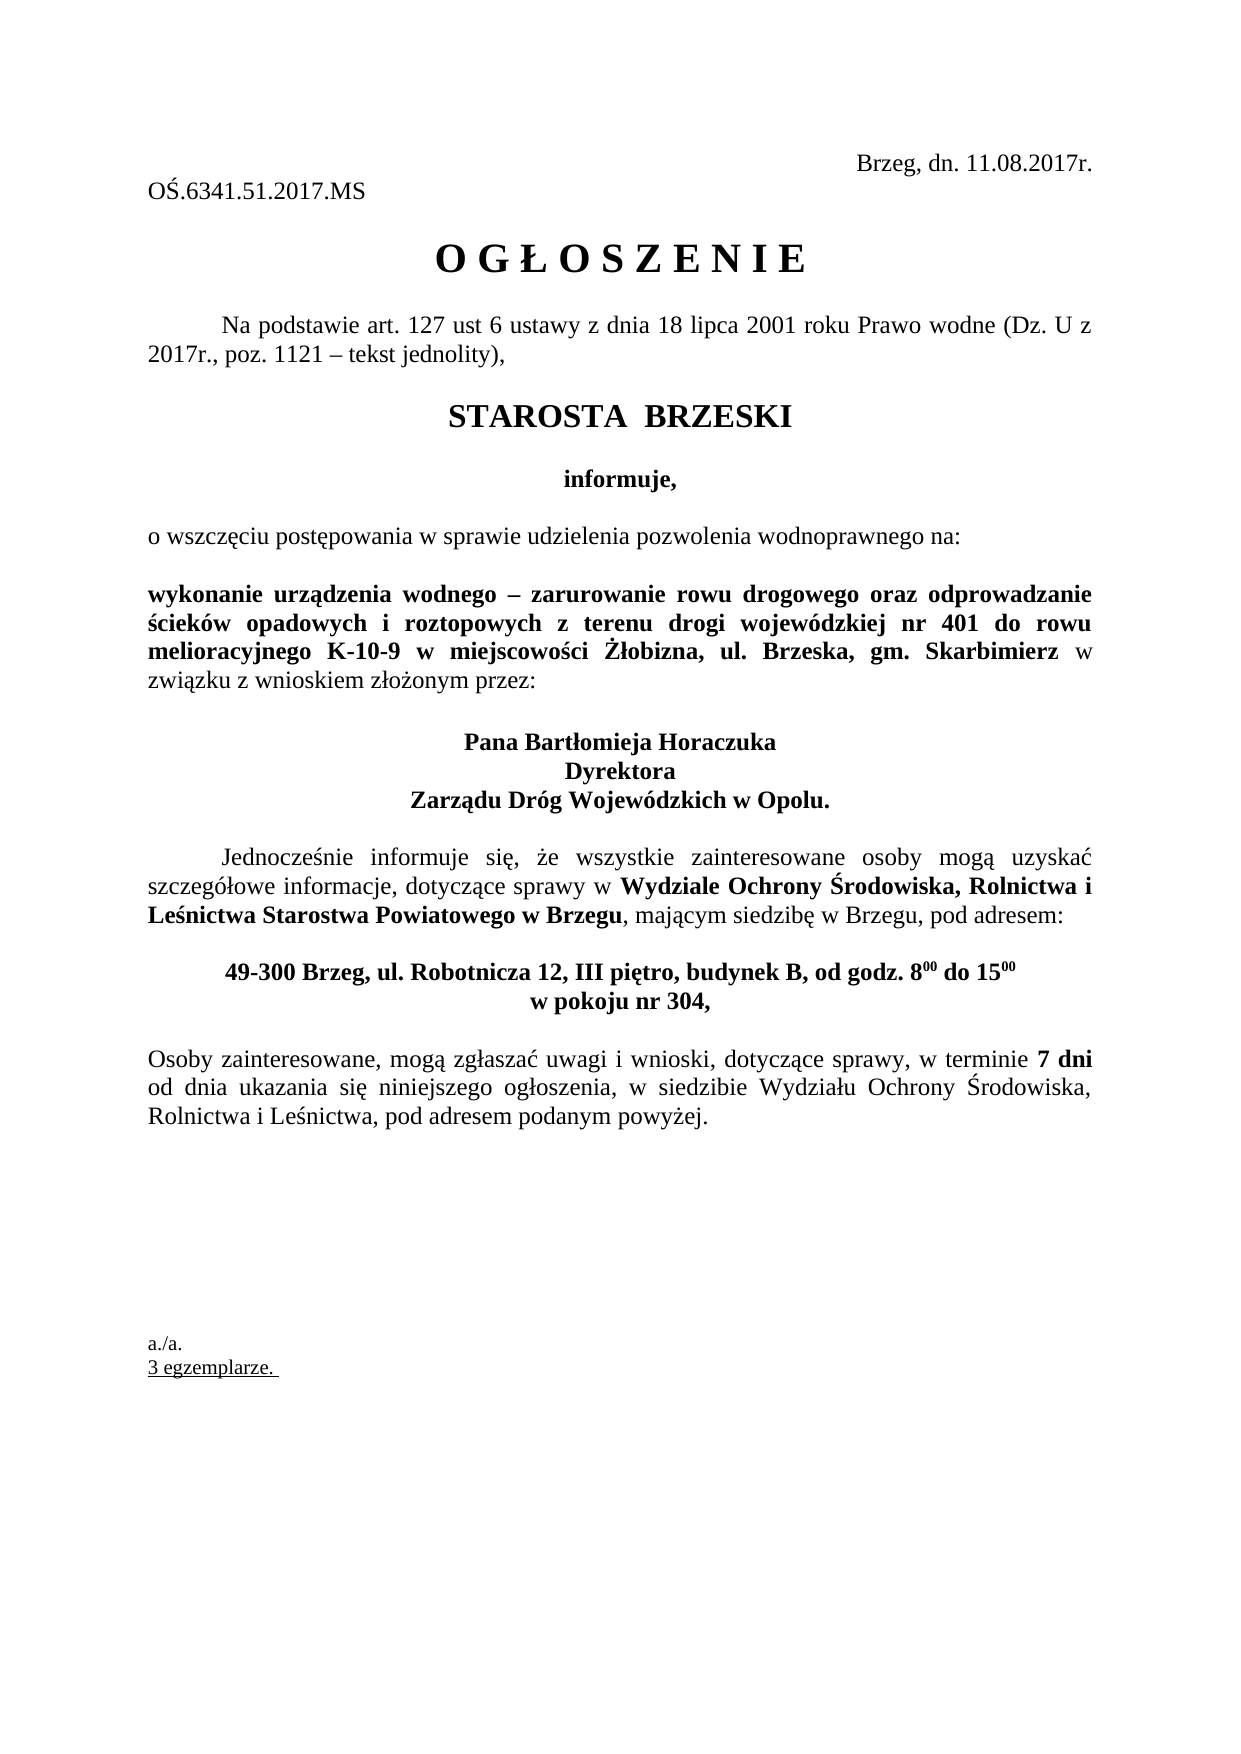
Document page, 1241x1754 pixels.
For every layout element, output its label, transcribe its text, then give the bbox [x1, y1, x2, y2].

text Jednocześnie informuje się, że wszystkie zainteresowane osoby mogą uzyskać szczegółowe informacje, dotyczące sprawy w Wydziale Ochrony Środowiska, Rolnictwa i Leśnictwa Starostwa Powiatowego w Brzegu, mającym siedzibę w Brzegu, pod adresem: [148, 842, 1093, 929]
text Dyrektora [148, 756, 1093, 785]
text a./a. [148, 1331, 1093, 1355]
text OŚ.6341.51.2017.MS [148, 176, 1093, 205]
text STAROSTA BRZESKI [148, 397, 1093, 435]
text Na podstawie art. 127 ust 6 ustawy z dnia 18 lipca 2001 roku Prawo wodne (Dz. U z 2017r., poz. 1121 – tekst jednolity), [148, 311, 1093, 368]
text Pana Bartłomieja Horaczuka [148, 727, 1093, 756]
text 49-300 Brzeg, ul. Robotnicza 12, III piętro, budynek B, od godz. 800 do 1500 [148, 957, 1093, 986]
text o wszczęciu postępowania w sprawie udzielenia pozwolenia wodnoprawnego na: [148, 521, 1093, 550]
text 3 egzemplarze. [148, 1355, 1093, 1379]
text Zarządu Dróg Wojewódzkich w Opolu. [148, 785, 1093, 814]
text wykonanie urządzenia wodnego – zarurowanie rowu drogowego oraz odprowadzanie ścieków opadowych i roztopowych z terenu drogi wojewódzkiej nr 401 do rowu melioracyjnego K-10-9 w miejscowości Żłobizna, ul. Brzeska, gm. Skarbimierz w związku z wnioskiem złożonym przez: [148, 579, 1093, 694]
text Osoby zainteresowane, mogą zgłaszać uwagi i wnioski, dotyczące sprawy, w terminie 7 dni od dnia ukazania się niniejszego ogłoszenia, w siedzibie Wydziału Ochrony Środowiska, Rolnictwa i Leśnictwa, pod adresem podanym powyżej. [148, 1044, 1093, 1130]
text Brzeg, dn. 11.08.2017r. [148, 148, 1093, 176]
text w pokoju nr 304, [148, 986, 1093, 1015]
text O G Ł O S Z E N I E [148, 234, 1093, 282]
text informuje, [148, 464, 1093, 493]
